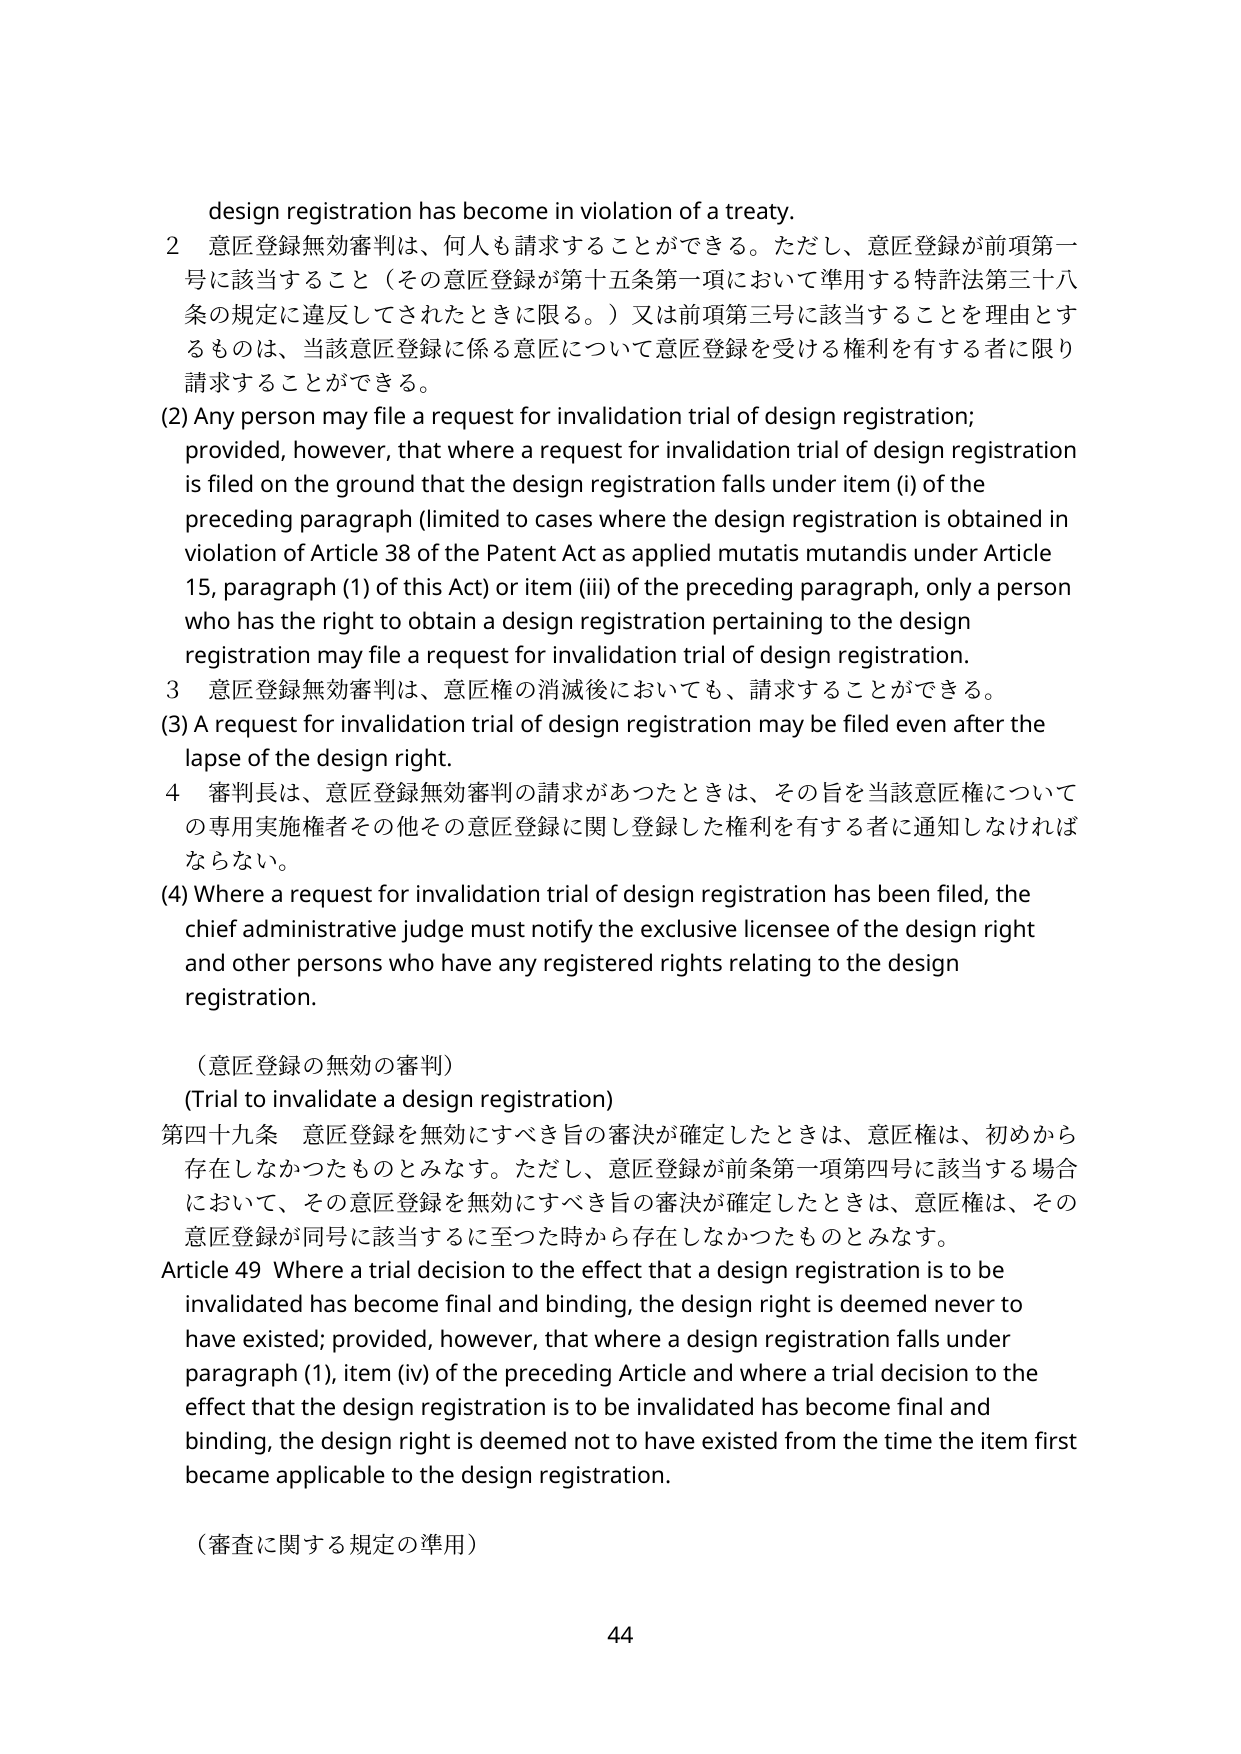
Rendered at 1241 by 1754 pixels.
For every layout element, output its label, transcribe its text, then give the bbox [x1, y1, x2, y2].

text （意匠登録の無効の審判） [184, 1048, 1079, 1082]
text ４ 審判長は、意匠登録無効審判の請求があつたときは、その旨を当該意匠権についての専用実施権者その他その意匠登録に関し登録した権利を有する者に通知しなければならない。 [161, 774, 1079, 877]
text ２ 意匠登録無効審判は、何人も請求することができる。ただし、意匠登録が前項第一号に該当すること（その意匠登録が第十五条第一項において準用する特許法第三十八条の規定に違反してされたときに限る。）又は前項第三号に該当することを理由とするものは、当該意匠登録に係る意匠について意匠登録を受ける権利を有する者に限り請求することができる。 [161, 228, 1079, 399]
text Article 49 Where a trial decision to the effect that a design registration is to be invalidated has become final and binding, the design right is deemed never to have existed; provided, however, that where a design registration falls under paragraph (1), item (iv) of the preceding Article and where a trial decision to the effect that the design registration is to be invalidated has become final and binding, the design right is deemed not to have existed from the time the item first became applicable to the design registration. [161, 1253, 1079, 1492]
text (Trial to invalidate a design registration) [184, 1082, 1079, 1116]
text (4) Where a request for invalidation trial of design registration has been filed, the chief administrative judge must notify the exclusive licensee of the design right and other persons who have any registered rights relating to the design registration. [161, 877, 1079, 1014]
text （審査に関する規定の準用） [184, 1526, 1079, 1560]
text 第四十九条 意匠登録を無効にすべき旨の審決が確定したときは、意匠権は、初めから存在しなかつたものとみなす。ただし、意匠登録が前条第一項第四号に該当する場合において、その意匠登録を無効にすべき旨の審決が確定したときは、意匠権は、その意匠登録が同号に該当するに至つた時から存在しなかつたものとみなす。 [161, 1116, 1079, 1253]
text (3) A request for invalidation trial of design registration may be filed even after the lapse of the design right. [161, 706, 1079, 774]
text (2) Any person may file a request for invalidation trial of design registration; provided, however, that where a request for invalidation trial of design registration is filed on the ground that the design registration falls under item (i) of the preceding paragraph (limited to cases where the design registration is obtained in violation of Article 38 of the Patent Act as applied mutatis mutandis under Article 15, paragraph (1) of this Act) or item (iii) of the preceding paragraph, only a person who has the right to obtain a design registration pertaining to the design registration may file a request for invalidation trial of design registration. [161, 399, 1079, 672]
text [184, 194, 1079, 228]
text ３ 意匠登録無効審判は、意匠権の消滅後においても、請求することができる。 [161, 672, 1079, 706]
